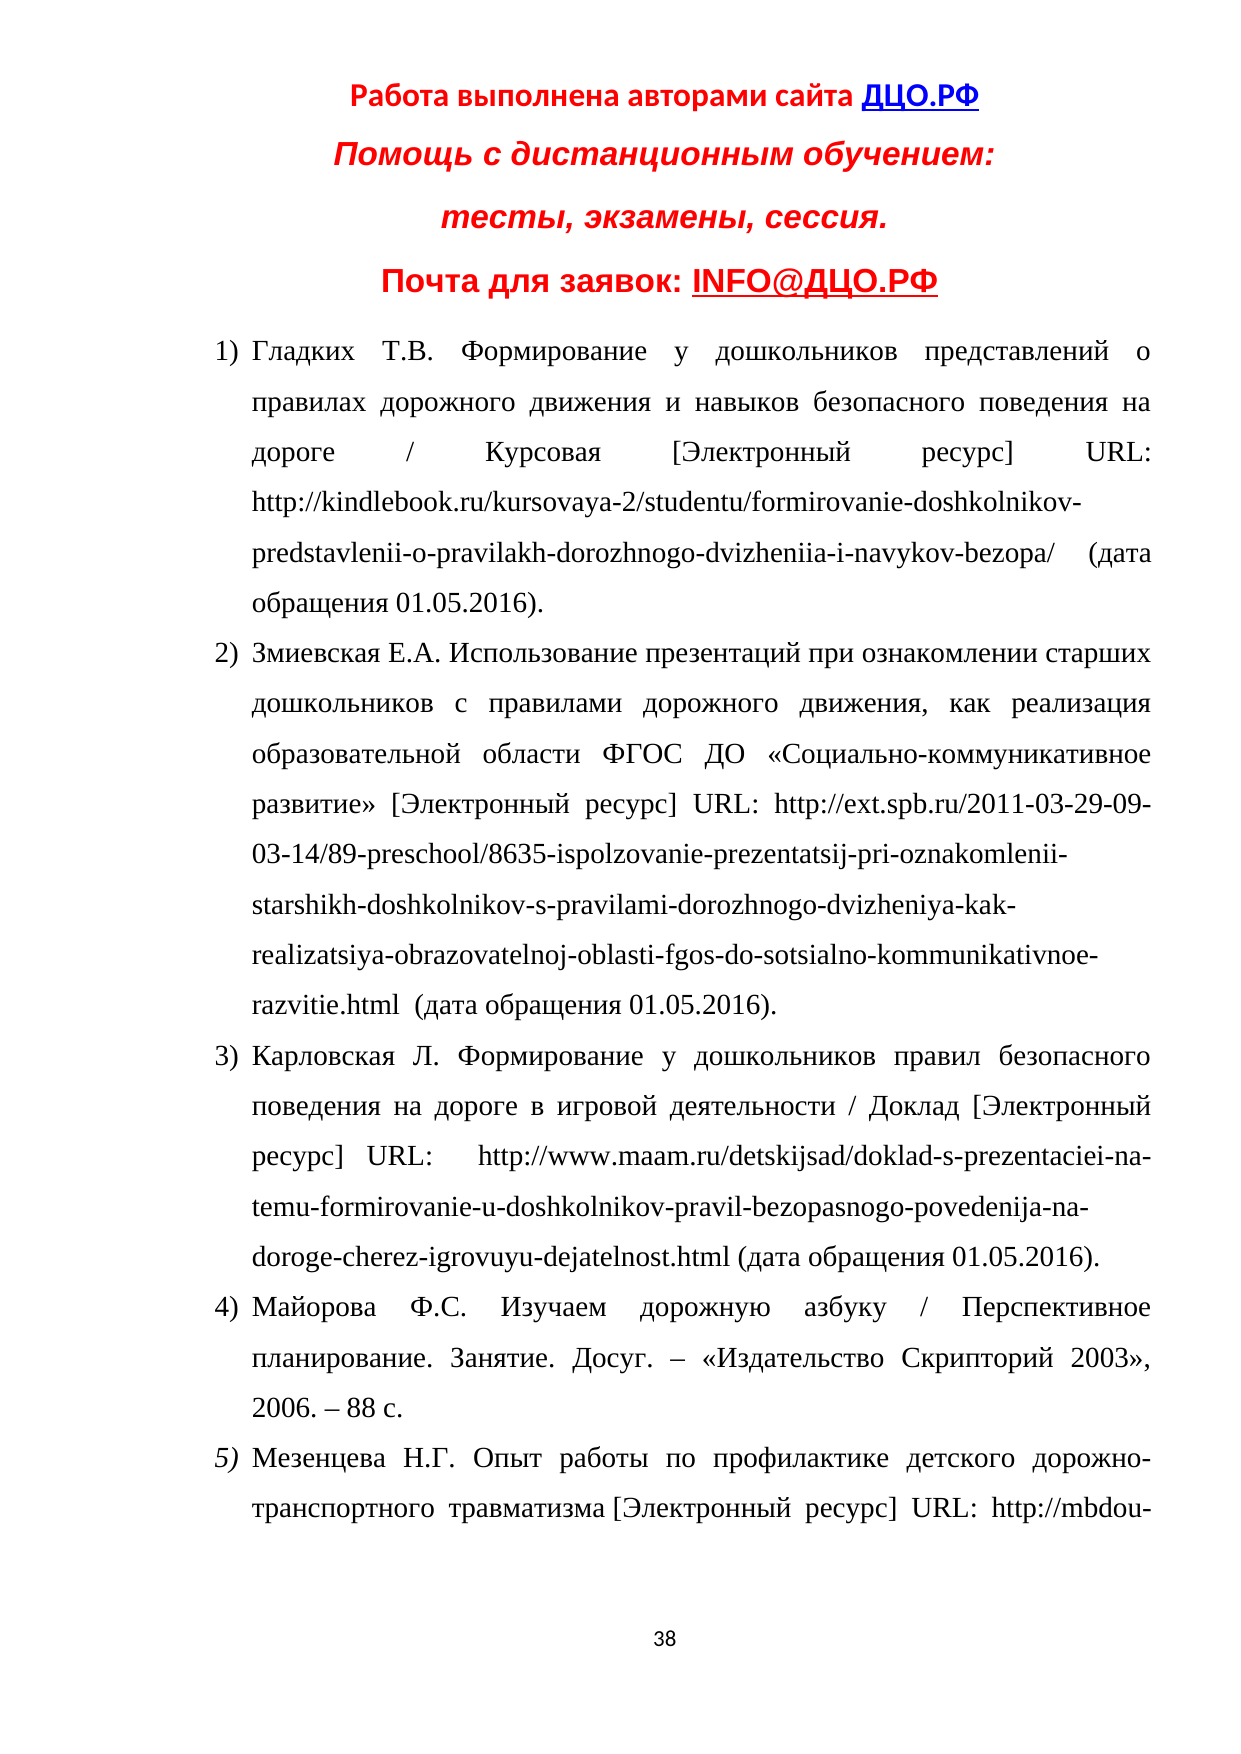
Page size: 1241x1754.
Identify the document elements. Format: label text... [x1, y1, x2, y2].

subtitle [214, 1440, 1152, 1524]
subtitle Змиевская Е.А. Использование презентаций при ознакомлении старших дошкольников с правилами дорожного движения, как реализация образовательной области ФГОС ДО «Социально-коммуникативное развитие» [Электронный ресурс] URL: http://ext.spb.ru/2011-03-29-09-03-14/89-preschool/8635-ispolzovanie-prezentatsij-pri-oznakomlenii-starshikh-doshkolnikov-s-pravilami-dorozhnogo-dvizheniya-kak-realizatsiya-obrazovatelnoj-oblasti-fgos-do-sotsialno-kommunikativnoe-razvitie.html (дата обращения 01.05.2016). [214, 635, 1152, 1021]
list Гладких Т.В. Формирование у дошкольников представлений о правилах дорожного движения и навыков безопасного поведения на дороге / Курсовая [Электронный ресурс] URL: http://kindlebook.ru/kursovaya-2/studentu/formirovanie-doshkolnikov-predstavlenii-o-pravilakh-dorozhnogo-dvizheniia-i-navykov-bezopa/ (дата обращения 01.05.2016). [214, 333, 1152, 618]
subtitle Карловская Л. Формирование у дошкольников правил безопасного поведения на дороге в игровой деятельности / Доклад [Электронный ресурс] URL: http://www.maam.ru/detskijsad/doklad-s-prezentaciei-na-temu-formirovanie-u-doshkolnikov-pravil-bezopasnogo-povedenija-na-doroge-cherez-igrovuyu-dejatelnost.html (дата обращения 01.05.2016). [214, 1038, 1152, 1273]
subtitle Майорова Ф.С. Изучаем дорожную азбуку / Перспективное планирование. Занятие. Досуг. – «Издательство Скрипторий 2003», 2006. – 88 с. [214, 1289, 1152, 1423]
